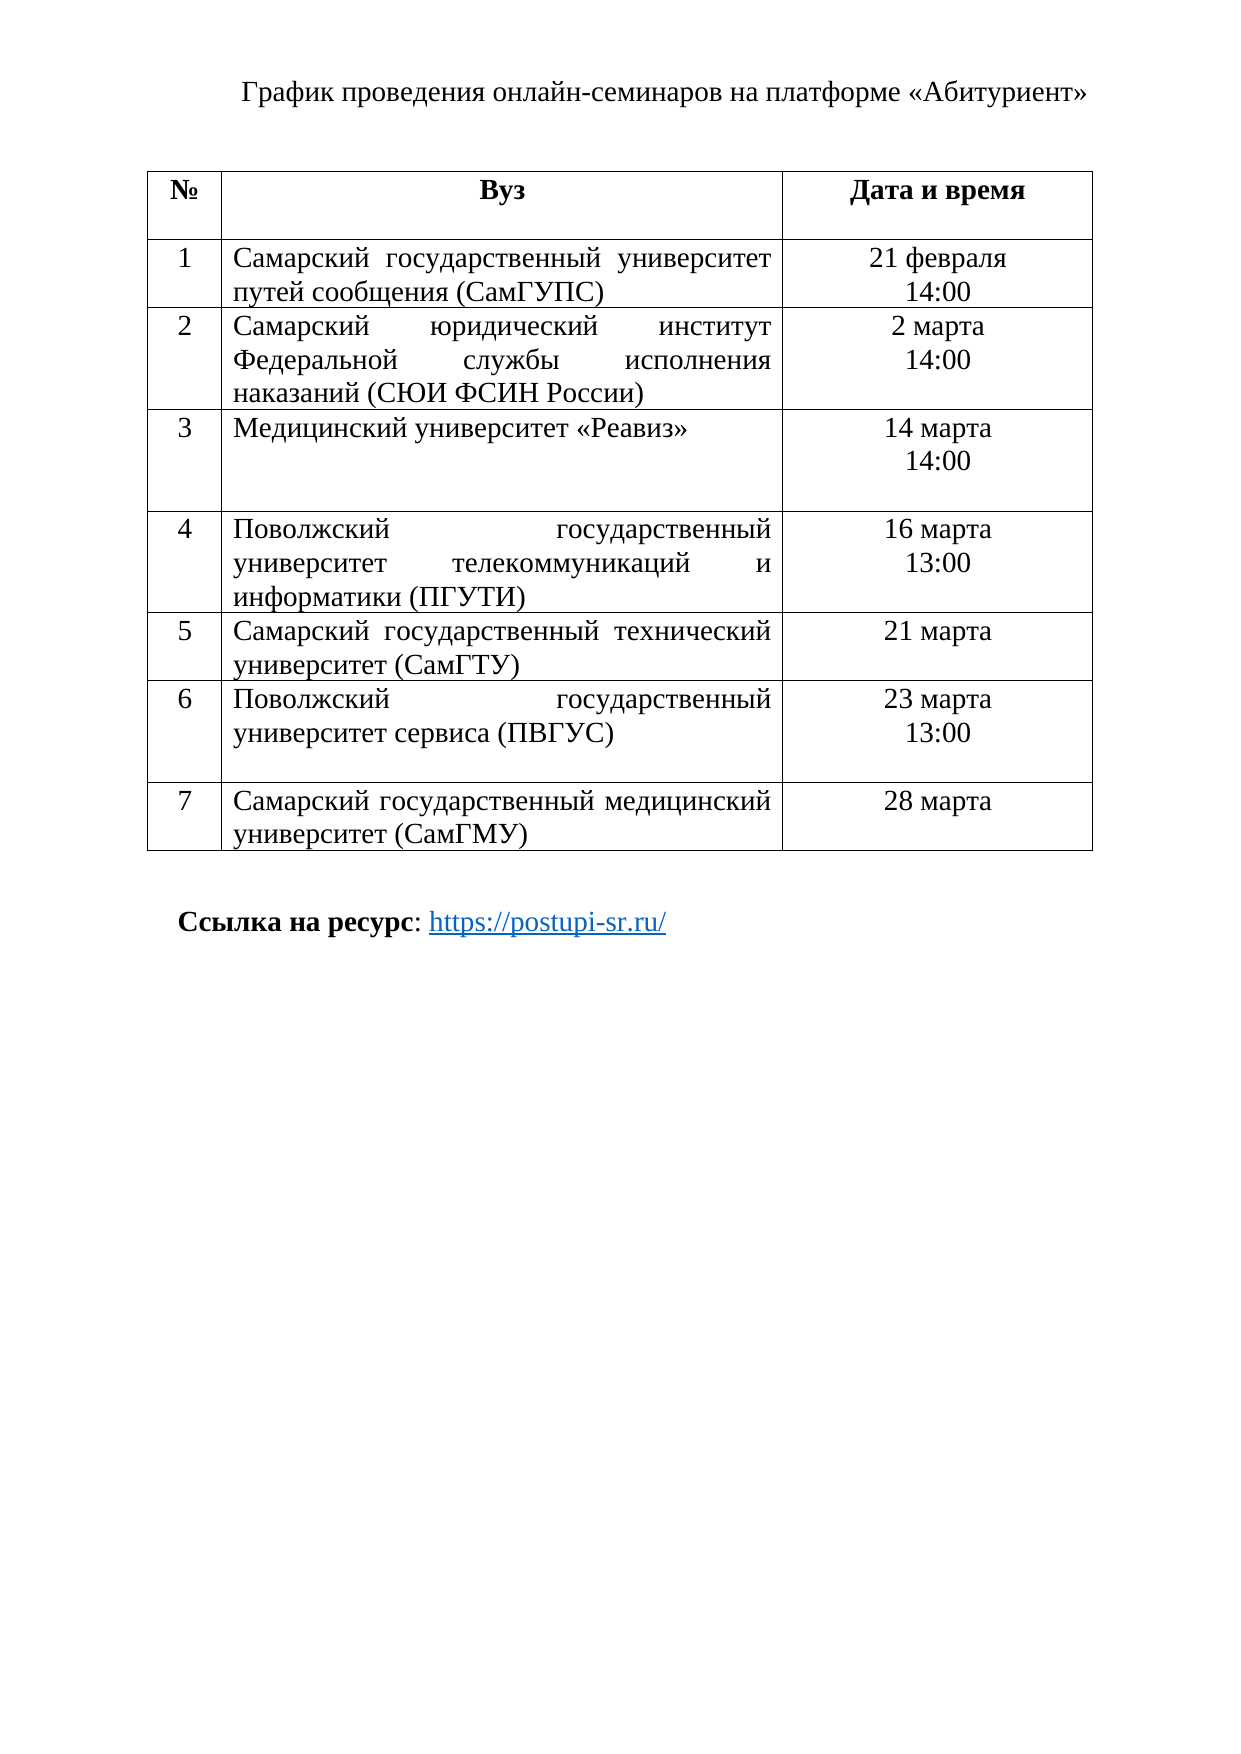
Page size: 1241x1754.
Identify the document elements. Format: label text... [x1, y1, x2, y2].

table_header № [148, 172, 221, 239]
table_cell 2 [148, 308, 221, 409]
table_cell 7 [148, 783, 221, 850]
table_cell 3 [148, 410, 221, 511]
table_cell 4 [148, 512, 221, 612]
table_cell Поволжский государственный университет телекоммуникаций и информатики (ПГУТИ) [222, 512, 782, 612]
table_cell 28 марта [783, 783, 1092, 850]
table_cell Поволжский государственный университет сервиса (ПВГУС) [222, 681, 782, 782]
table_cell Самарский юридический институт Федеральной службы исполнения наказаний (СЮИ ФСИН России) [222, 308, 782, 409]
table_cell Самарский государственный технический университет (СамГТУ) [222, 613, 782, 680]
table_cell Самарский государственный университет путей сообщения (СамГУПС) [222, 240, 782, 307]
table_cell 16 марта 13:00 [783, 512, 1092, 612]
table_cell 23 марта 13:00 [783, 681, 1092, 782]
table_cell 5 [148, 613, 221, 680]
table_cell 1 [148, 240, 221, 307]
table_header Вуз [222, 172, 782, 239]
text Ссылка на ресурс: https://postupi-sr.ru/ [177, 904, 1152, 937]
table_cell 6 [148, 681, 221, 782]
table_cell Медицинский университет «Реавиз» [222, 410, 782, 511]
table_cell Самарский государственный медицинский университет (СамГМУ) [222, 783, 782, 850]
table_cell 21 февраля 14:00 [783, 240, 1092, 307]
table_header Дата и время [783, 172, 1092, 239]
table_cell 2 марта 14:00 [783, 308, 1092, 409]
table_cell 21 марта [783, 613, 1092, 680]
table_cell 14 марта 14:00 [783, 410, 1092, 511]
